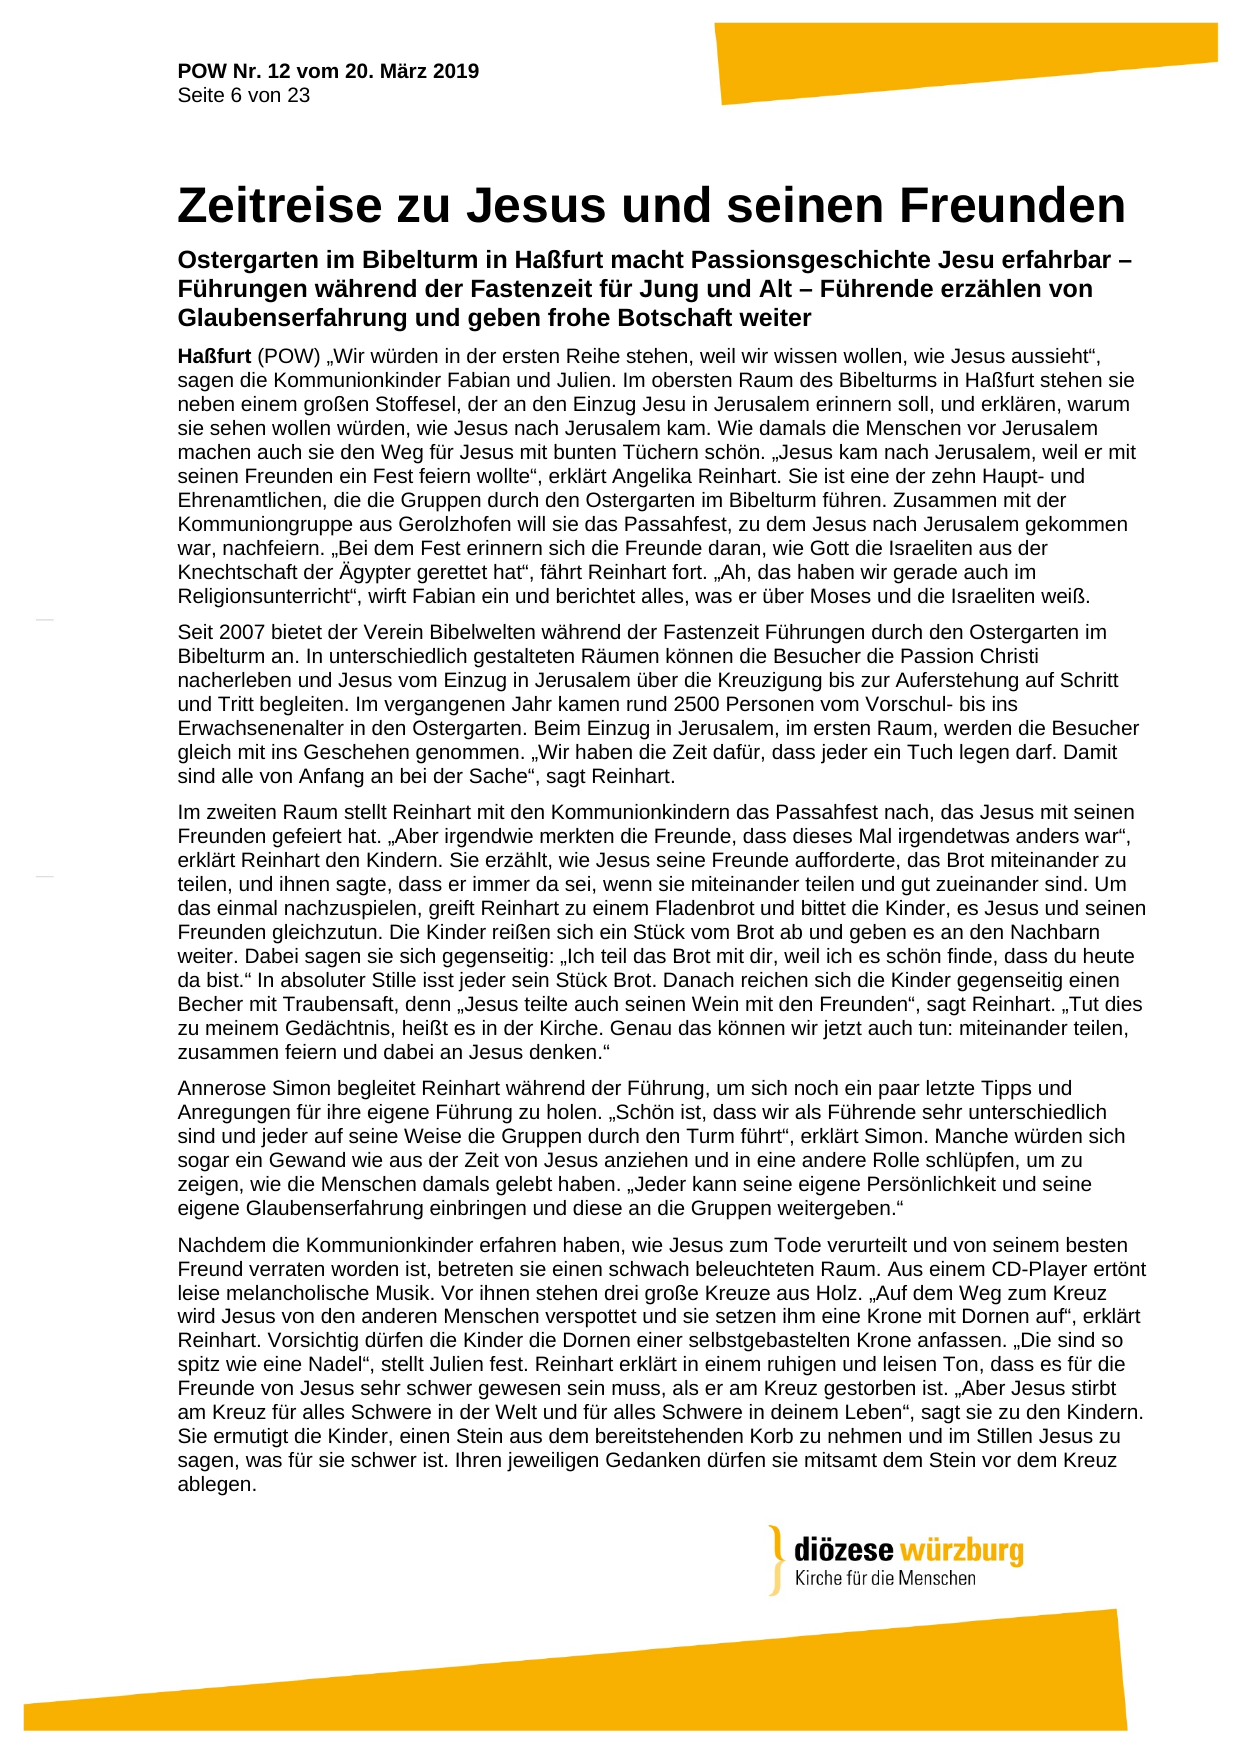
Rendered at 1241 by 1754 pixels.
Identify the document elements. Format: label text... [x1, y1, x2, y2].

text Ostergarten im Bibelturm in Haßfurt macht Passionsgeschichte Jesu erfahrbar – Führungen während der Fastenzeit für Jung und Alt – Führende erzählen von Glaubenserfahrung und geben frohe Botschaft weiter [177, 245, 1152, 331]
text Haßfurt (POW) „Wir würden in der ersten Reihe stehen, weil wir wissen wollen, wie Jesus aussieht“, sagen die Kommunionkinder Fabian und Julien. Im obersten Raum des Bibelturms in Haßfurt stehen sie neben einem großen Stoffesel, der an den Einzug Jesu in Jerusalem erinnern soll, und erklären, warum sie sehen wollen würden, wie Jesus nach Jerusalem kam. Wie damals die Menschen vor Jerusalem machen auch sie den Weg für Jesus mit bunten Tüchern schön. „Jesus kam nach Jerusalem, weil er mit seinen Freunden ein Fest feiern wollte“, erklärt Angelika Reinhart. Sie ist eine der zehn Haupt- und Ehrenamtlichen, die die Gruppen durch den Ostergarten im Bibelturm führen. Zusammen mit der Kommuniongruppe aus Gerolzhofen will sie das Passahfest, zu dem Jesus nach Jerusalem gekommen war, nachfeiern. „Bei dem Fest erinnern sich die Freunde daran, wie Gott die Israeliten aus der Knechtschaft der Ägypter gerettet hat“, fährt Reinhart fort. „Ah, das haben wir gerade auch im Religionsunterricht“, wirft Fabian ein und berichtet alles, was er über Moses und die Israeliten weiß. [177, 344, 1152, 607]
picture [0, 0, 1241, 1754]
text Im zweiten Raum stellt Reinhart mit den Kommunionkindern das Passahfest nach, das Jesus mit seinen Freunden gefeiert hat. „Aber irgendwie merkten die Freunde, dass dieses Mal irgendetwas anders war“, erklärt Reinhart den Kindern. Sie erzählt, wie Jesus seine Freunde aufforderte, das Brot miteinander zu teilen, und ihnen sagte, dass er immer da sei, wenn sie miteinander teilen und gut zueinander sind. Um das einmal nachzuspielen, greift Reinhart zu einem Fladenbrot und bittet die Kinder, es Jesus und seinen Freunden gleichzutun. Die Kinder reißen sich ein Stück vom Brot ab und geben es an den Nachbarn weiter. Dabei sagen sie sich gegenseitig: „Ich teil das Brot mit dir, weil ich es schön finde, dass du heute da bist.“ In absoluter Stille isst jeder sein Stück Brot. Danach reichen sich die Kinder gegenseitig einen Becher mit Traubensaft, denn „Jesus teilte auch seinen Wein mit den Freunden“, sagt Reinhart. „Tut dies zu meinem Gedächtnis, heißt es in der Kirche. Genau das können wir jetzt auch tun: miteinander teilen, zusammen feiern und dabei an Jesus denken.“ [177, 800, 1152, 1064]
text Seit 2007 bietet der Verein Bibelwelten während der Fastenzeit Führungen durch den Ostergarten im Bibelturm an. In unterschiedlich gestalteten Räumen können die Besucher die Passion Christi nacherleben und Jesus vom Einzug in Jerusalem über die Kreuzigung bis zur Auferstehung auf Schritt und Tritt begleiten. Im vergangenen Jahr kamen rund 2500 Personen vom Vorschul- bis ins Erwachsenenalter in den Ostergarten. Beim Einzug in Jerusalem, im ersten Raum, werden die Besucher gleich mit ins Geschehen genommen. „Wir haben die Zeit dafür, dass jeder ein Tuch legen darf. Damit sind alle von Anfang an bei der Sache“, sagt Reinhart. [177, 620, 1152, 788]
subtitle Zeitreise zu Jesus und seinen Freunden [177, 175, 1152, 233]
text Nachdem die Kommunionkinder erfahren haben, wie Jesus zum Tode verurteilt und von seinem besten Freund verraten worden ist, betreten sie einen schwach beleuchteten Raum. Aus einem CD-Player ertönt leise melancholische Musik. Vor ihnen stehen drei große Kreuze aus Holz. „Auf dem Weg zum Kreuz wird Jesus von den anderen Menschen verspottet und sie setzen ihm eine Krone mit Dornen auf“, erklärt Reinhart. Vorsichtig dürfen die Kinder die Dornen einer selbstgebastelten Krone anfassen. „Die sind so spitz wie eine Nadel“, stellt Julien fest. Reinhart erklärt in einem ruhigen und leisen Ton, dass es für die Freunde von Jesus sehr schwer gewesen sein muss, als er am Kreuz gestorben ist. „Aber Jesus stirbt am Kreuz für alles Schwere in der Welt und für alles Schwere in deinem Leben“, sagt sie zu den Kindern. Sie ermutigt die Kinder, einen Stein aus dem bereitstehenden Korb zu nehmen und im Stillen Jesus zu sagen, was für sie schwer ist. Ihren jeweiligen Gedanken dürfen sie mitsamt dem Stein vor dem Kreuz ablegen. [177, 1232, 1152, 1496]
text Annerose Simon begleitet Reinhart während der Führung, um sich noch ein paar letzte Tipps und Anregungen für ihre eigene Führung zu holen. „Schön ist, dass wir als Führende sehr unterschiedlich sind und jeder auf seine Weise die Gruppen durch den Turm führt“, erklärt Simon. Manche würden sich sogar ein Gewand wie aus der Zeit von Jesus anziehen und in eine andere Rolle schlüpfen, um zu zeigen, wie die Menschen damals gelebt haben. „Jeder kann seine eigene Persönlichkeit und seine eigene Glaubenserfahrung einbringen und diese an die Gruppen weitergeben.“ [177, 1076, 1152, 1220]
